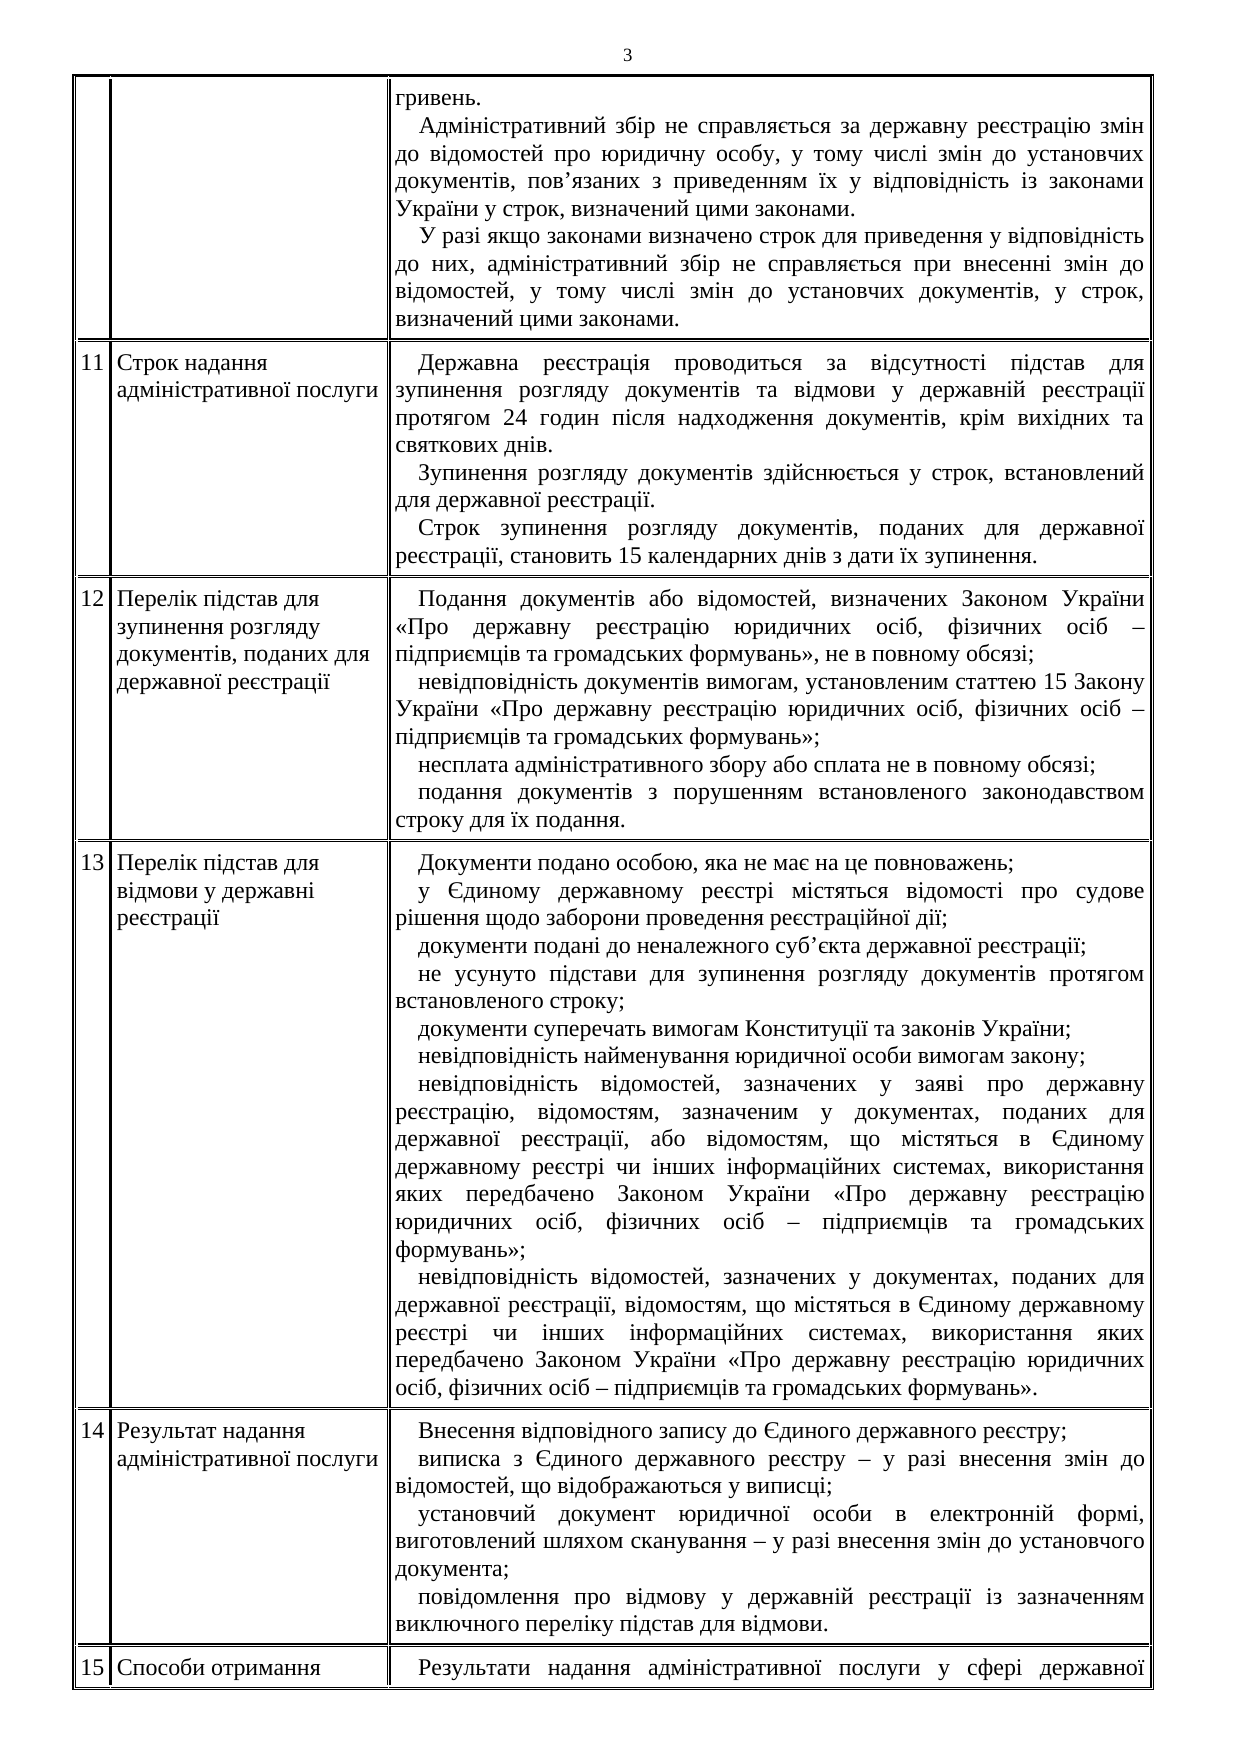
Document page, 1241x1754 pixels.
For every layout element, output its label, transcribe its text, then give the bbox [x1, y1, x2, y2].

table_cell Внесення відповідного запису до Єдиного державного реєстру; виписка з Єдиного державного реєстру – у разі внесення змін до відомостей, що відображаються у виписці; установчий документ юридичної особи в електронній формі, виготовлений шляхом сканування – у разі внесення змін до установчого документа; повідомлення про відмову у державній реєстрації із зазначенням виключного переліку підстав для відмови. [389, 1407, 1152, 1643]
table_cell 12 [76, 575, 109, 839]
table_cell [110, 1643, 389, 1686]
table_cell 14 [74, 1407, 110, 1643]
table_cell Документи подано особою, яка не має на це повноважень; у Єдиному державному реєстрі містяться відомості про судове рішення щодо заборони проведення реєстраційної дії; документи подані до неналежного суб’єкта державної реєстрації; не усунуто підстави для зупинення розгляду документів протягом встановленого строку; документи суперечать вимогам Конституції та законів України; невідповідність найменування юридичної особи вимогам закону; невідповідність відомостей, зазначених у заяві про державну реєстрацію, відомостям, зазначеним у документах, поданих для державної реєстрації, або відомостям, що містяться в Єдиному державному реєстрі чи інших інформаційних системах, використання яких передбачено Законом України «Про державну реєстрацію юридичних осіб, фізичних осіб – підприємців та громадських формувань»; невідповідність відомостей, зазначених у документах, поданих для державної реєстрації, відомостям, що містяться в Єдиному державному реєстрі чи інших інформаційних системах, використання яких передбачено Законом України «Про державну реєстрацію юридичних осіб, фізичних осіб – підприємців та громадських формувань». [389, 839, 1152, 1407]
table_cell 11 [76, 338, 109, 574]
table_cell Державна реєстрація проводиться за відсутності підстав для зупинення розгляду документів та відмови у державній реєстрації протягом 24 годин після надходження документів, крім вихідних та святкових днів. Зупинення розгляду документів здійснюється у строк, встановлений для державної реєстрації. Строк зупинення розгляду документів, поданих для державної реєстрації, становить 15 календарних днів з дати їх зупинення. [391, 338, 1151, 574]
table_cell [389, 77, 1150, 338]
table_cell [389, 1643, 1151, 1686]
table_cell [110, 76, 389, 338]
table_cell 15 [76, 1643, 110, 1686]
table_cell Подання документів або відомостей, визначених Законом України «Про державну реєстрацію юридичних осіб, фізичних осіб – підприємців та громадських формувань», не в повному обсязі; невідповідність документів вимогам, установленим статтею 15 Закону України «Про державну реєстрацію юридичних осіб, фізичних осіб – підприємців та громадських формувань»; несплата адміністративного збору або сплата не в повному обсязі; подання документів з порушенням встановленого законодавством строку для їх подання. [391, 575, 1151, 839]
table_cell 13 [74, 839, 110, 1407]
table_cell Результат надання адміністративної послуги [112, 1410, 387, 1643]
table_cell Перелік підстав для зупинення розгляду документів, поданих для державної реєстрації [112, 578, 387, 839]
table_cell Перелік підстав для відмови у державні реєстрації [112, 842, 387, 1407]
table_cell 10 [76, 77, 110, 338]
table_cell Строк надання адміністративної послуги [112, 342, 387, 574]
